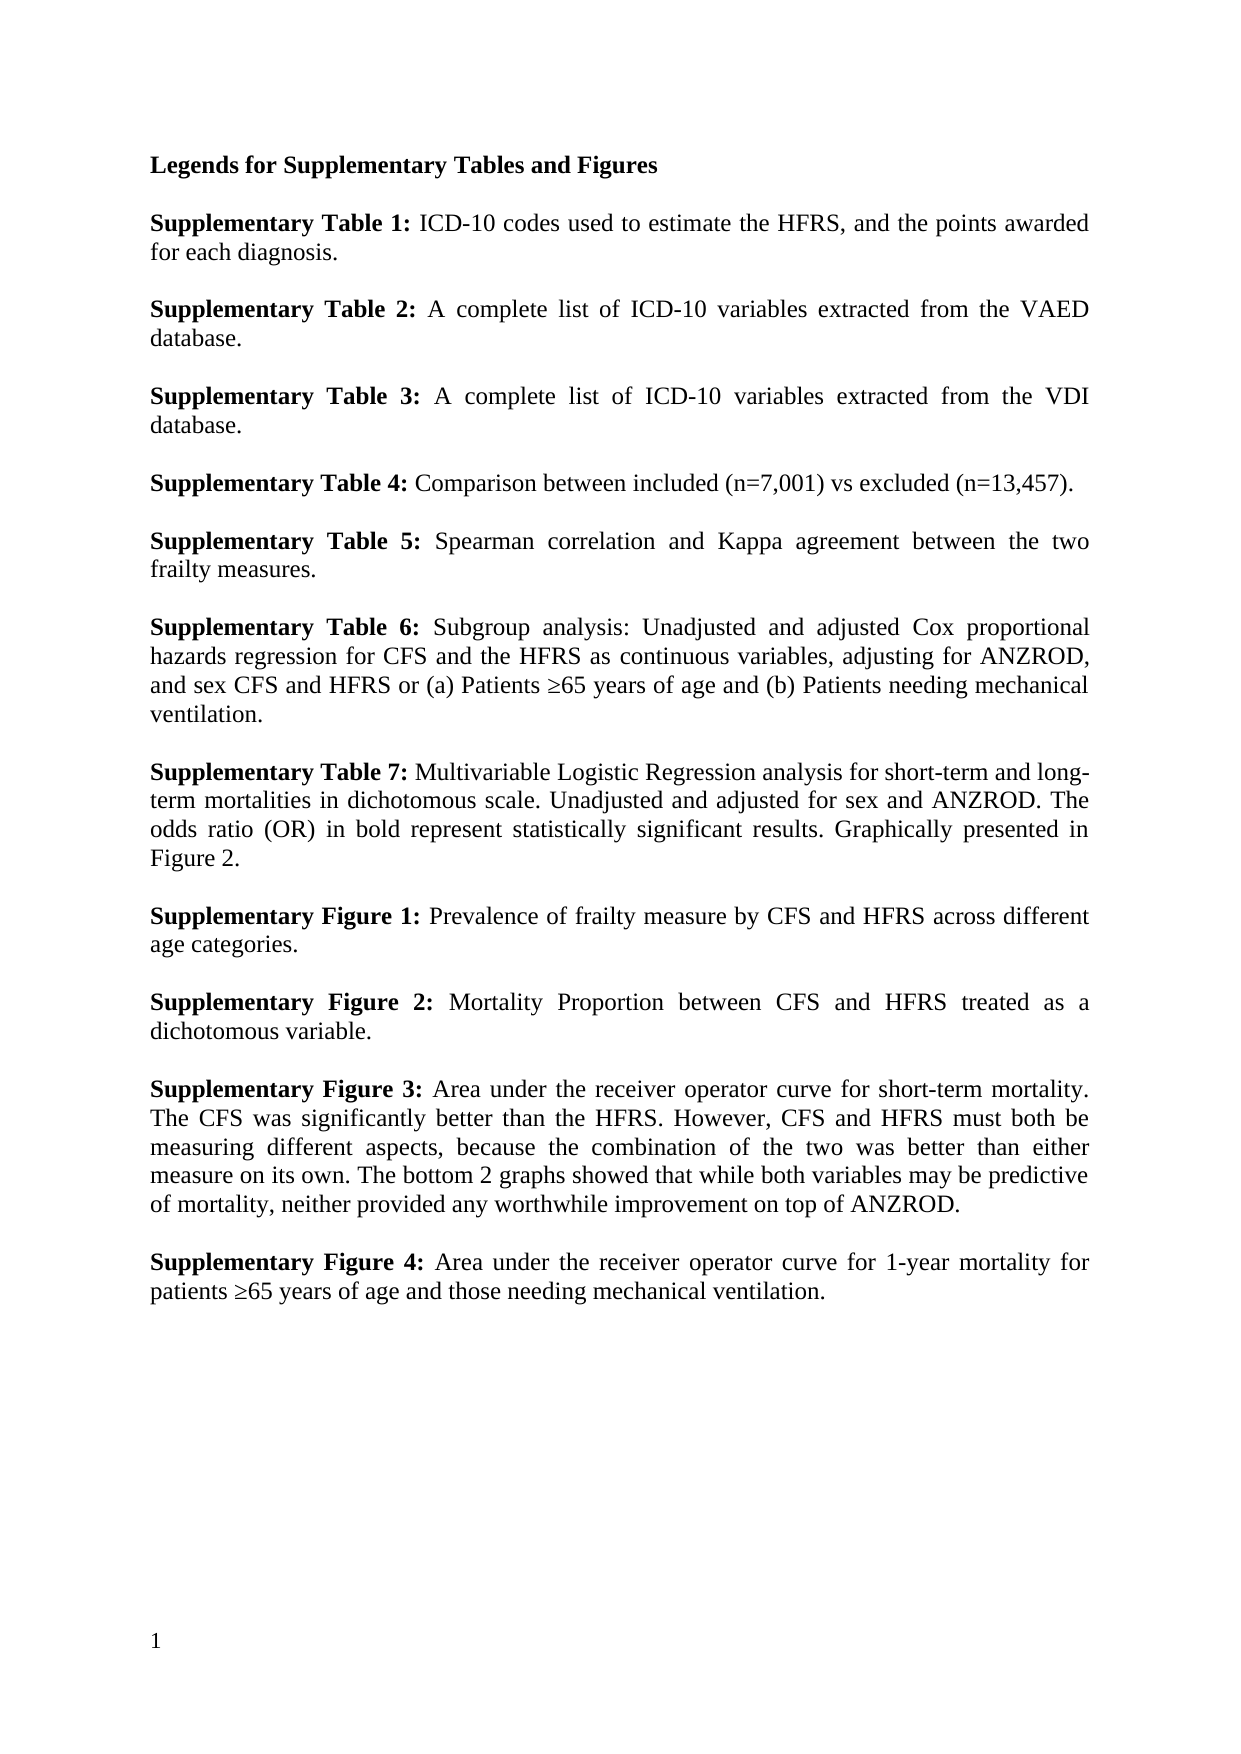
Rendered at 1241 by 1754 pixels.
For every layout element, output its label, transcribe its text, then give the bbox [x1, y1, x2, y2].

text Supplementary Table 7: Multivariable Logistic Regression analysis for short-term and long-term mortalities in dichotomous scale. Unadjusted and adjusted for sex and ANZROD. The odds ratio (OR) in bold represent statistically significant results. Graphically presented in Figure 2. [150, 757, 1090, 872]
text Supplementary Table 5: Spearman correlation and Kappa agreement between the two frailty measures. [150, 526, 1090, 583]
text Supplementary Table 3: A complete list of ICD-10 variables extracted from the VDI database. [150, 381, 1090, 439]
text Supplementary Figure 1: Prevalence of frailty measure by CFS and HFRS across different age categories. [150, 901, 1090, 958]
text Supplementary Table 1: ICD-10 codes used to estimate the HFRS, and the points awarded for each diagnosis. [150, 208, 1090, 265]
text Supplementary Table 4: Comparison between included (n=7,001) vs excluded (n=13,457). [150, 468, 1090, 497]
text Supplementary Table 6: Subgroup analysis: Unadjusted and adjusted Cox proportional hazards regression for CFS and the HFRS as continuous variables, adjusting for ANZROD, and sex CFS and HFRS or (a) Patients ≥65 years of age and (b) Patients needing mechanical ventilation. [150, 612, 1090, 727]
text Supplementary Table 2: A complete list of ICD-10 variables extracted from the VAED database. [150, 294, 1090, 352]
text Legends for Supplementary Tables and Figures [150, 150, 1090, 179]
text Supplementary Figure 3: Area under the receiver operator curve for short-term mortality. The CFS was significantly better than the HFRS. However, CFS and HFRS must both be measuring different aspects, because the combination of the two was better than either measure on its own. The bottom 2 graphs showed that while both variables may be predictive of mortality, neither provided any worthwhile improvement on top of ANZROD. [150, 1074, 1090, 1218]
text Supplementary Figure 2: Mortality Proportion between CFS and HFRS treated as a dichotomous variable. [150, 987, 1090, 1045]
text Supplementary Figure 4: Area under the receiver operator curve for 1-year mortality for patients ≥65 years of age and those needing mechanical ventilation. [150, 1247, 1090, 1304]
